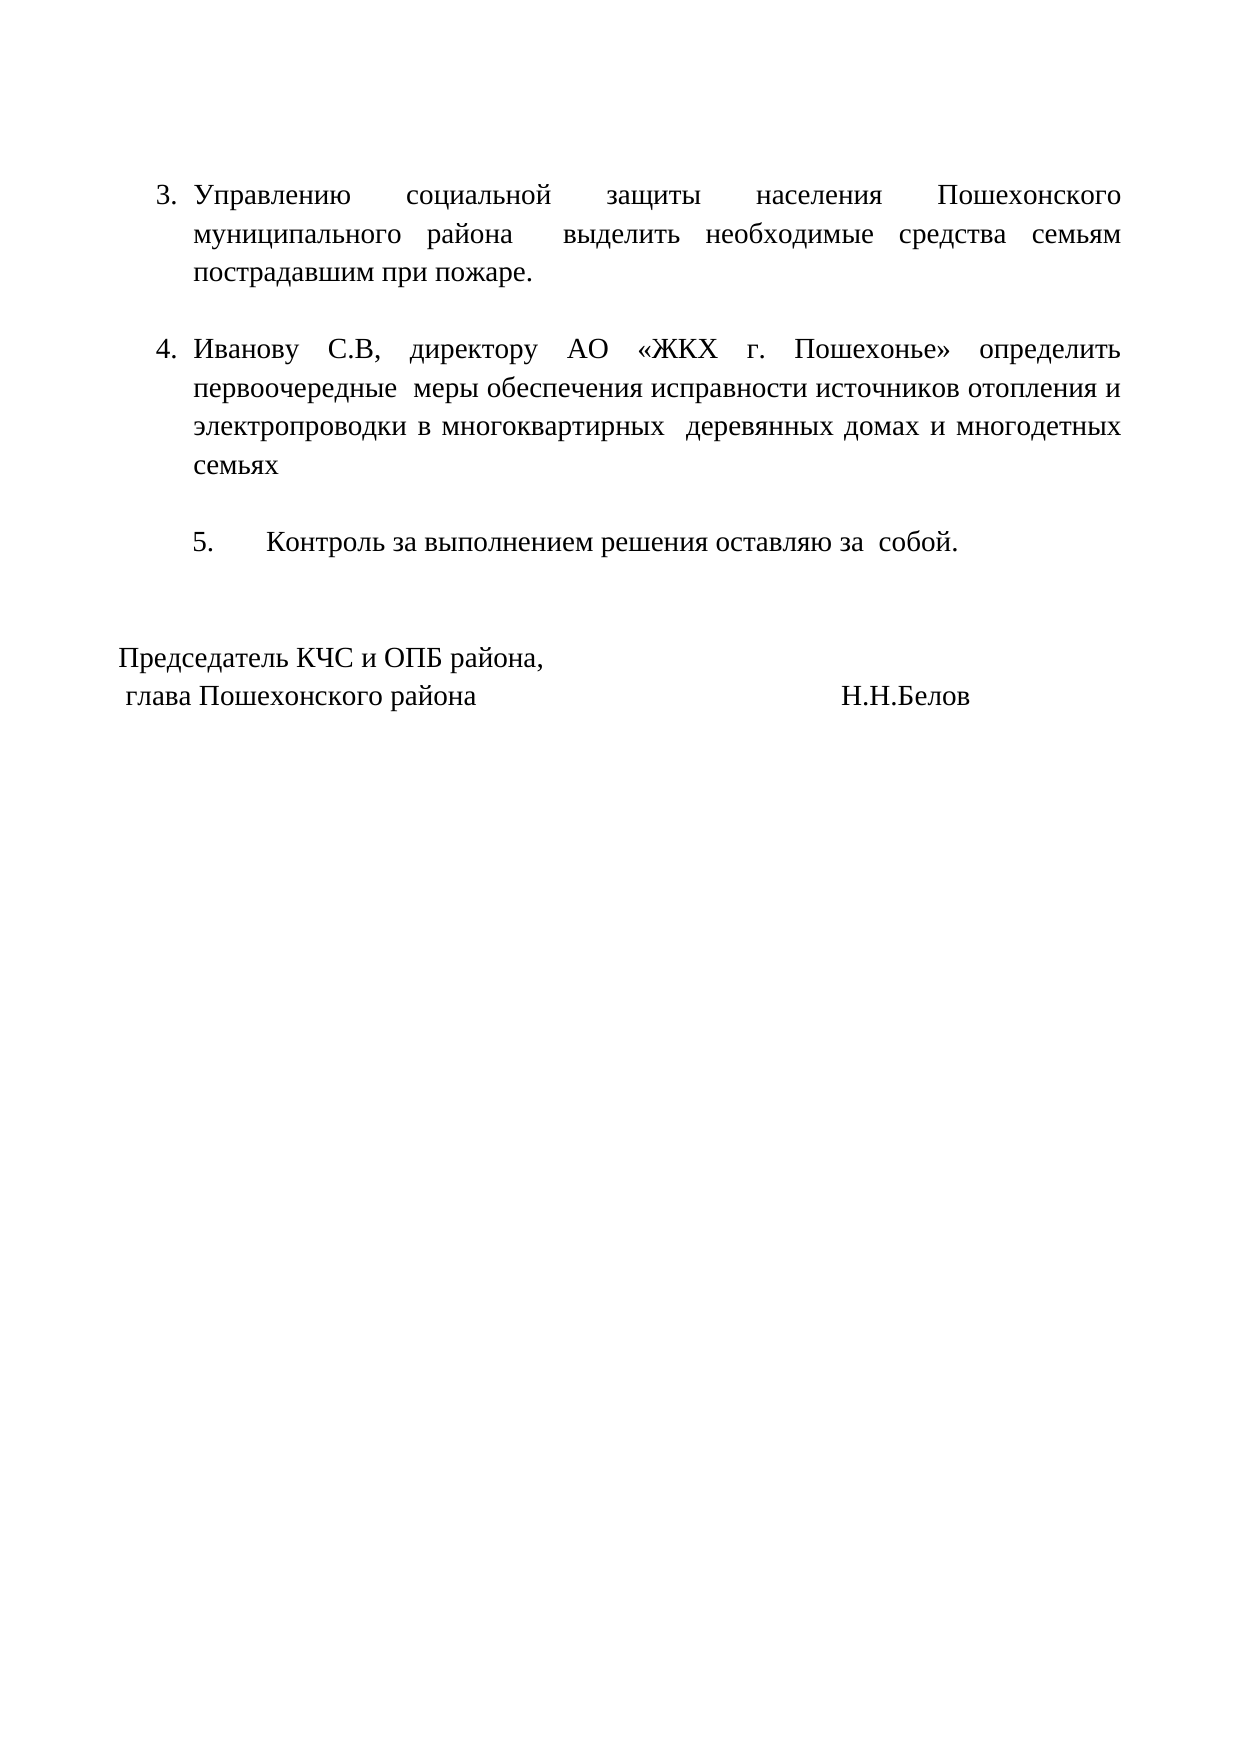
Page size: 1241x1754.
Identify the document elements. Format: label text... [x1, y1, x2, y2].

text Председатель КЧС и ОПБ района, [118, 640, 1122, 673]
text глава Пошехонского района Н.Н.Белов [118, 678, 1122, 712]
list Иванову С.В, директору АО «ЖКХ г. Пошехонье» определить первоочередные меры обеспечения исправности источников отопления и электропроводки в многоквартирных деревянных домах и многодетных семьях [156, 331, 1122, 481]
list Управлению социальной защиты населения Пошехонского муниципального района выделить необходимые средства семьям пострадавшим при пожаре. [156, 177, 1122, 288]
list Контроль за выполнением решения оставляю за собой. [192, 524, 1122, 558]
